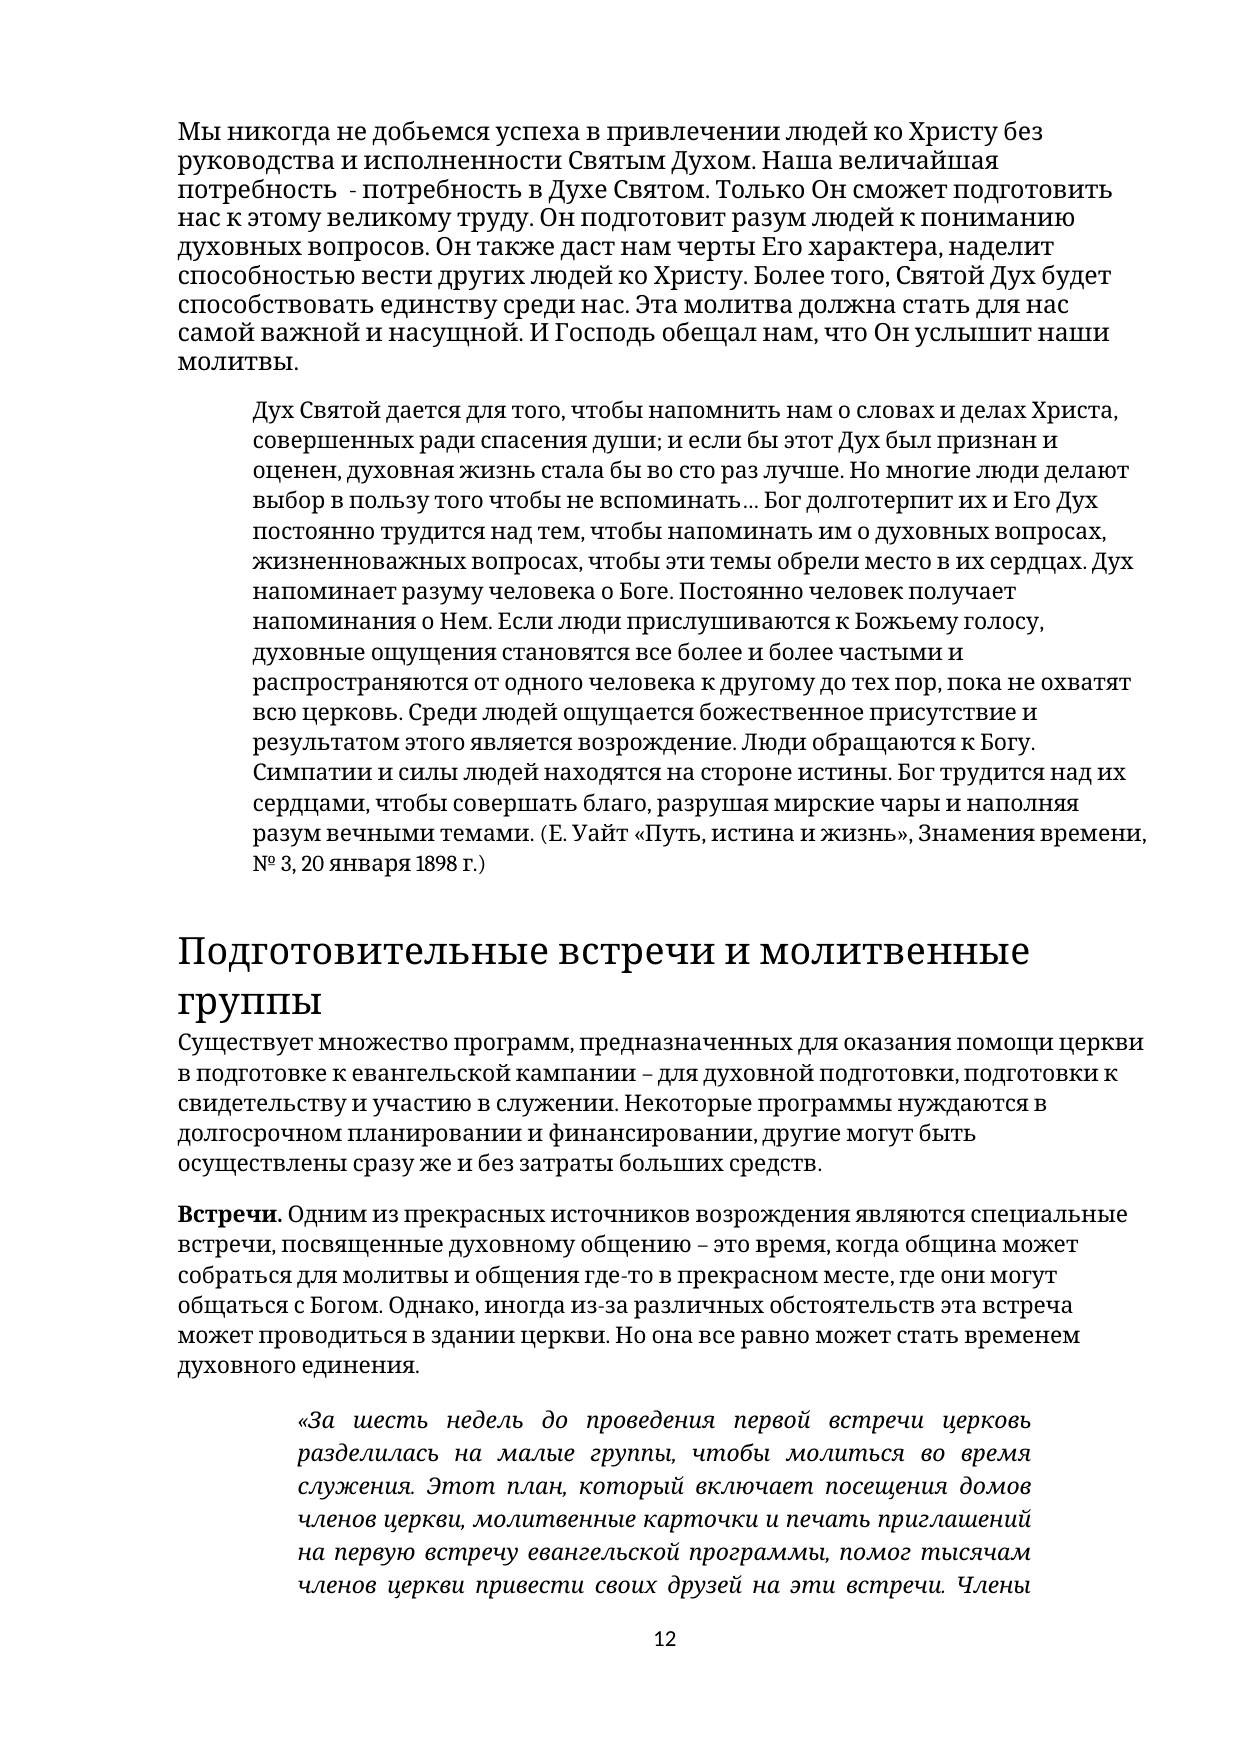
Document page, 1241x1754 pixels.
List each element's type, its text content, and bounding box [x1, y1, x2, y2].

text Существует множество программ, предназначенных для оказания помощи церкви в подготовке к евангельской кампании – для духовной подготовки, подготовки к свидетельству и участию в служении. Некоторые программы нуждаются в долгосрочном планировании и финансировании, другие могут быть осуществлены сразу же и без затраты больших средств. [177, 1030, 1152, 1177]
text Подготовительные встречи и молитвенные группы [177, 931, 1152, 1024]
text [297, 1408, 1032, 1599]
text Встречи. Одним из прекрасных источников возрождения являются специальные встречи, посвященные духовному общению – это время, когда община может собраться для молитвы и общения где-то в прекрасном месте, где они могут общаться с Богом. Однако, иногда из-за различных обстоятельств эта встреча может проводиться в здании церкви. Но она все равно может стать временем духовного единения. [177, 1202, 1152, 1379]
text Дух Святой дается для того, чтобы напомнить нам о словах и делах Христа, совершенных ради спасения души; и если бы этот Дух был признан и оценен, духовная жизнь стала бы во сто раз лучше. Но многие люди делают выбор в пользу того чтобы не вспоминать… Бог долготерпит их и Его Дух постоянно трудится над тем, чтобы напоминать им о духовных вопросах, жизненноважных вопросах, чтобы эти темы обрели место в их сердцах. Дух напоминает разуму человека о Боге. Постоянно человек получает напоминания о Нем. Если люди прислушиваются к Божьему голосу, духовные ощущения становятся все более и более частыми и распространяются от одного человека к другому до тех пор, пока не охватят всю церковь. Среди людей ощущается божественное присутствие и результатом этого является возрождение. Люди обращаются к Богу. Симпатии и силы людей находятся на стороне истины. Бог трудится над их сердцами, чтобы совершать благо, разрушая мирские чары и наполняя разум вечными темами. (Е. Уайт «Путь, истина и жизнь», Знамения времени, № 3, 20 января 1898 г.) [252, 398, 1152, 877]
text Мы никогда не добьемся успеха в привлечении людей ко Христу без руководства и исполненности Святым Духом. Наша величайшая потребность - потребность в Духе Святом. Только Он сможет подготовить нас к этому великому труду. Он подготовит разум людей к пониманию духовных вопросов. Он также даст нам черты Его характера, наделит способностью вести других людей ко Христу. Более того, Святой Дух будет способствовать единству среди нас. Эта молитва должна стать для нас самой важной и насущной. И Господь обещал нам, что Он услышит наши молитвы. [177, 118, 1152, 377]
